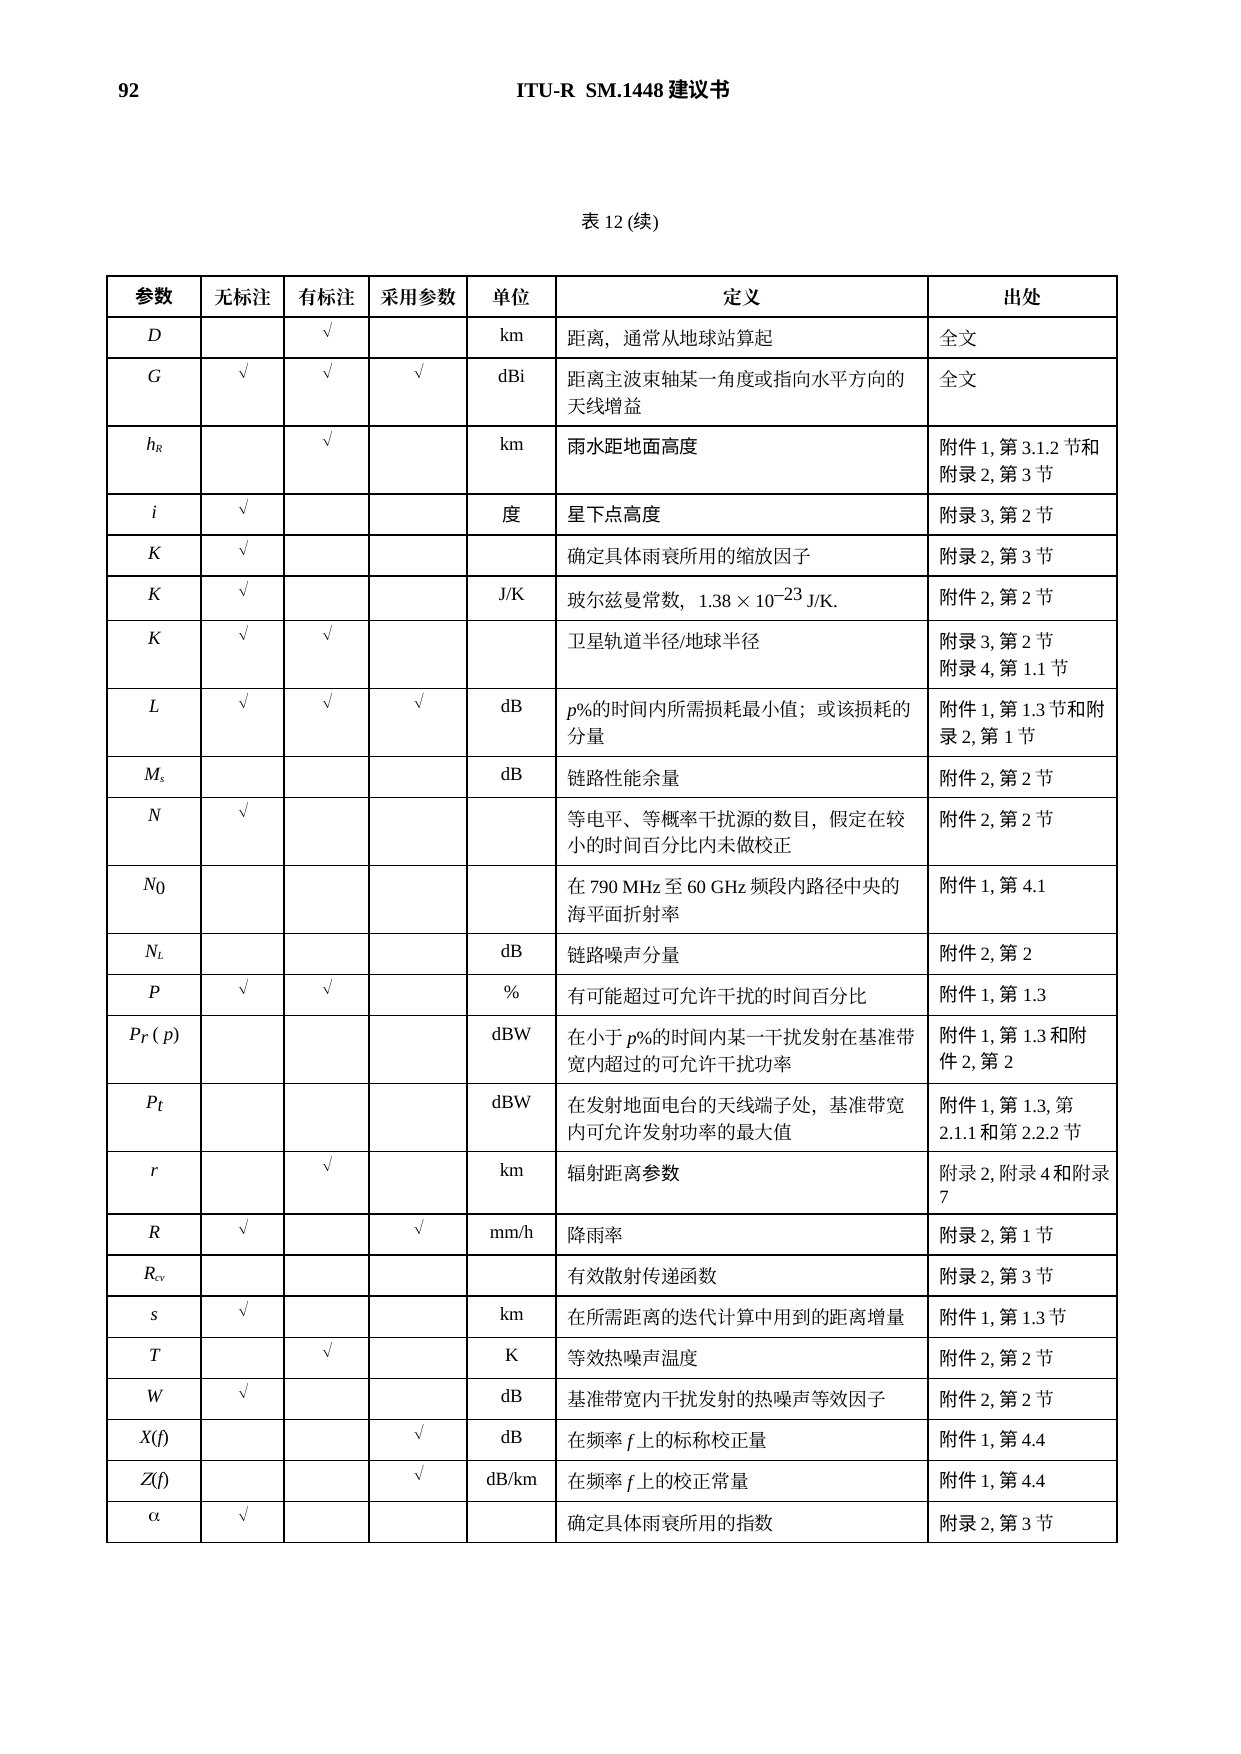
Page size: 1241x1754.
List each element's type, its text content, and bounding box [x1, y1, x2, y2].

table_cell K [108, 621, 200, 687]
table_cell [285, 1215, 368, 1254]
table_cell dB [468, 934, 555, 974]
table_cell 距离，通常从地球站算起 [557, 318, 927, 357]
table_cell [202, 427, 283, 493]
table_cell 有效散射传递函数 [557, 1256, 927, 1295]
table_cell [285, 934, 368, 974]
table_cell [285, 427, 368, 493]
table_cell L [108, 689, 200, 756]
table_cell [285, 1502, 368, 1542]
table_cell [468, 1502, 555, 1542]
table_cell [370, 427, 466, 493]
table_cell [370, 318, 466, 357]
table_cell [370, 1461, 466, 1501]
table_cell 距离主波束轴某一角度或指向水平方向的天线增益 [557, 359, 927, 425]
table_cell [285, 798, 368, 864]
table_cell [370, 757, 466, 797]
table_cell 玻尔兹曼常数，1.38  10–23 J/K. [557, 577, 927, 619]
table_cell Pt [108, 1084, 200, 1151]
table_cell (f) [108, 1461, 200, 1501]
table_header 无标注 [202, 277, 283, 316]
table_cell [285, 757, 368, 797]
table_cell i [108, 495, 200, 534]
table_cell s [108, 1297, 200, 1336]
table_cell K [108, 577, 200, 619]
table_cell km [468, 1297, 555, 1336]
table_cell [370, 1084, 466, 1151]
table_cell 链路性能余量 [557, 757, 927, 797]
table_cell 在小于p%的时间内某一干扰发射在基准带宽内超过的可允许干扰功率 [557, 1016, 927, 1083]
table_cell km [468, 427, 555, 493]
table_cell dB [468, 1379, 555, 1418]
table_cell [370, 621, 466, 687]
table_cell [370, 1016, 466, 1083]
table_cell [202, 1338, 283, 1377]
table_cell 附件1, 第3.1.2节和附录2, 第3节 [929, 427, 1116, 493]
table_cell Rcv [108, 1256, 200, 1295]
table_cell [285, 1379, 368, 1418]
table_cell [370, 577, 466, 619]
table_cell [202, 1016, 283, 1083]
table_cell 附件2, 第2节 [929, 798, 1116, 864]
table_header 单位 [468, 277, 555, 316]
table_cell hR [108, 427, 200, 493]
table_cell [285, 1297, 368, 1336]
table_cell [202, 757, 283, 797]
table_cell [285, 1256, 368, 1295]
table_cell 在所需距离的迭代计算中用到的距离增量 [557, 1297, 927, 1336]
table_cell 等效热噪声温度 [557, 1338, 927, 1377]
table_cell mm/h [468, 1215, 555, 1254]
table_cell 附录2, 第3节 [929, 536, 1116, 575]
table_cell [202, 577, 283, 619]
table_cell [285, 359, 368, 425]
table_cell [202, 536, 283, 575]
text 表12 (续) [118, 207, 1122, 234]
table_cell 附件2, 第 2 [929, 934, 1116, 974]
table_cell D [108, 318, 200, 357]
table_cell km [468, 1152, 555, 1213]
table_cell [285, 1152, 368, 1213]
table_cell 全文 [929, 318, 1116, 357]
table_cell [370, 495, 466, 534]
table_cell [202, 318, 283, 357]
table_cell [285, 866, 368, 933]
table_cell [370, 1297, 466, 1336]
table_cell 附件1, 第4.4 [929, 1420, 1116, 1459]
table_cell [285, 536, 368, 575]
table_cell 确定具体雨衰所用的指数 [557, 1502, 927, 1542]
table_cell N0 [108, 866, 200, 933]
table_cell dB [468, 757, 555, 797]
table_cell [202, 1084, 283, 1151]
table_cell 雨水距地面高度 [557, 427, 927, 493]
table_cell [285, 1420, 368, 1459]
table_cell dBW [468, 1016, 555, 1083]
table_cell  [108, 1502, 200, 1542]
table_cell [285, 1461, 368, 1501]
table_cell r [108, 1152, 200, 1213]
table_header 定义 [557, 277, 927, 316]
table_cell 链路噪声分量 [557, 934, 927, 974]
table_cell [285, 495, 368, 534]
table_cell [370, 1420, 466, 1459]
table_cell [370, 1256, 466, 1295]
table_cell 附件1, 第 1.3 [929, 975, 1116, 1015]
table_cell 度 [468, 495, 555, 534]
table_cell 全文 [929, 359, 1116, 425]
table_cell [285, 1084, 368, 1151]
table_cell [370, 359, 466, 425]
table_cell P [108, 975, 200, 1015]
table_cell 辐射距离参数 [557, 1152, 927, 1213]
table_cell 附录2, 第1节 [929, 1215, 1116, 1254]
table_cell 附件2, 第2节 [929, 757, 1116, 797]
table_cell 附录3, 第2节 [929, 495, 1116, 534]
table_cell dBW [468, 1084, 555, 1151]
table_cell [202, 1502, 283, 1542]
table_cell 星下点高度 [557, 495, 927, 534]
table_cell dB [468, 689, 555, 756]
table_cell K [108, 536, 200, 575]
table_cell 基准带宽内干扰发射的热噪声等效因子 [557, 1379, 927, 1418]
table_cell p%的时间内所需损耗最小值；或该损耗的分量 [557, 689, 927, 756]
table_cell dBi [468, 359, 555, 425]
table_cell 附件1, 第 1.3, 第2.1.1和第2.2.2节 [929, 1084, 1116, 1151]
table_header 参数 [108, 277, 200, 316]
table_cell [202, 495, 283, 534]
table_cell NL [108, 934, 200, 974]
table_cell [202, 975, 283, 1015]
table_cell [370, 975, 466, 1015]
table_cell [202, 866, 283, 933]
table_cell Ms [108, 757, 200, 797]
table_cell 附件1, 第1.3节 [929, 1297, 1116, 1336]
table_cell % [468, 975, 555, 1015]
table_cell [202, 1379, 283, 1418]
table_cell [285, 318, 368, 357]
table_cell [370, 1338, 466, 1377]
table_cell [202, 798, 283, 864]
table_cell 附件2, 第2节 [929, 1379, 1116, 1418]
table_cell [285, 1338, 368, 1377]
table_cell [202, 621, 283, 687]
table_cell [285, 621, 368, 687]
table_cell [370, 866, 466, 933]
table_cell [468, 866, 555, 933]
table_cell [202, 1297, 283, 1336]
table_header 采用参数 [370, 277, 466, 316]
table_cell R [108, 1215, 200, 1254]
table_cell 等电平、等概率干扰源的数目，假定在较小的时间百分比内未做校正 [557, 798, 927, 864]
table_cell 在790 MHz至60 GHz频段内路径中央的海平面折射率 [557, 866, 927, 933]
table_cell W [108, 1379, 200, 1418]
table_cell 附录2, 第3节 [929, 1502, 1116, 1542]
table_cell [202, 1420, 283, 1459]
table_cell [468, 536, 555, 575]
table_cell 附件2, 第2节 [929, 577, 1116, 619]
table_cell [370, 536, 466, 575]
table_cell 附录2, 第3节 [929, 1256, 1116, 1295]
table_cell [202, 689, 283, 756]
table_cell 附件1, 第4.4 [929, 1461, 1116, 1501]
table_cell G [108, 359, 200, 425]
table_cell [202, 934, 283, 974]
table_cell [202, 1215, 283, 1254]
table_cell [370, 689, 466, 756]
table_cell 附件2, 第2节 [929, 1338, 1116, 1377]
table_cell J/K [468, 577, 555, 619]
table_cell 卫星轨道半径/地球半径 [557, 621, 927, 687]
table_header 出处 [929, 277, 1116, 316]
table_cell [202, 1461, 283, 1501]
table_cell T [108, 1338, 200, 1377]
table_cell Pr ( p) [108, 1016, 200, 1083]
table_cell 有可能超过可允许干扰的时间百分比 [557, 975, 927, 1015]
table_cell [202, 359, 283, 425]
table_cell [370, 798, 466, 864]
table_cell [468, 798, 555, 864]
table_cell [370, 934, 466, 974]
table_cell dB/km [468, 1461, 555, 1501]
table_cell 附件1, 第1.3节和附录2, 第 1节 [929, 689, 1116, 756]
table_cell [285, 975, 368, 1015]
table_cell X(f) [108, 1420, 200, 1459]
table_cell 在频率f上的校正常量 [557, 1461, 927, 1501]
table_cell [370, 1215, 466, 1254]
table_cell km [468, 318, 555, 357]
table_cell [202, 1256, 283, 1295]
table_cell [370, 1502, 466, 1542]
table_cell 在发射地面电台的天线端子处，基准带宽内可允许发射功率的最大值 [557, 1084, 927, 1151]
table_cell [285, 1016, 368, 1083]
table_cell 附件1, 第 4.1 [929, 866, 1116, 933]
table_cell [285, 689, 368, 756]
table_cell 附录2, 附录4和附录7 [929, 1152, 1116, 1213]
table_cell [468, 1256, 555, 1295]
table_cell 在频率f上的标称校正量 [557, 1420, 927, 1459]
table_cell 确定具体雨衰所用的缩放因子 [557, 536, 927, 575]
table_cell [285, 577, 368, 619]
table_cell dB [468, 1420, 555, 1459]
table_cell [370, 1152, 466, 1213]
table_cell 附录3, 第2节 附录4, 第 1.1节 [929, 621, 1116, 687]
table_cell 降雨率 [557, 1215, 927, 1254]
table_cell K [468, 1338, 555, 1377]
table_cell [468, 621, 555, 687]
table_cell [202, 1152, 283, 1213]
table_header 有标注 [285, 277, 368, 316]
table_cell N [108, 798, 200, 864]
table_cell [370, 1379, 466, 1418]
table_cell 附件1, 第 1.3和附件2, 第 2 [929, 1016, 1116, 1083]
